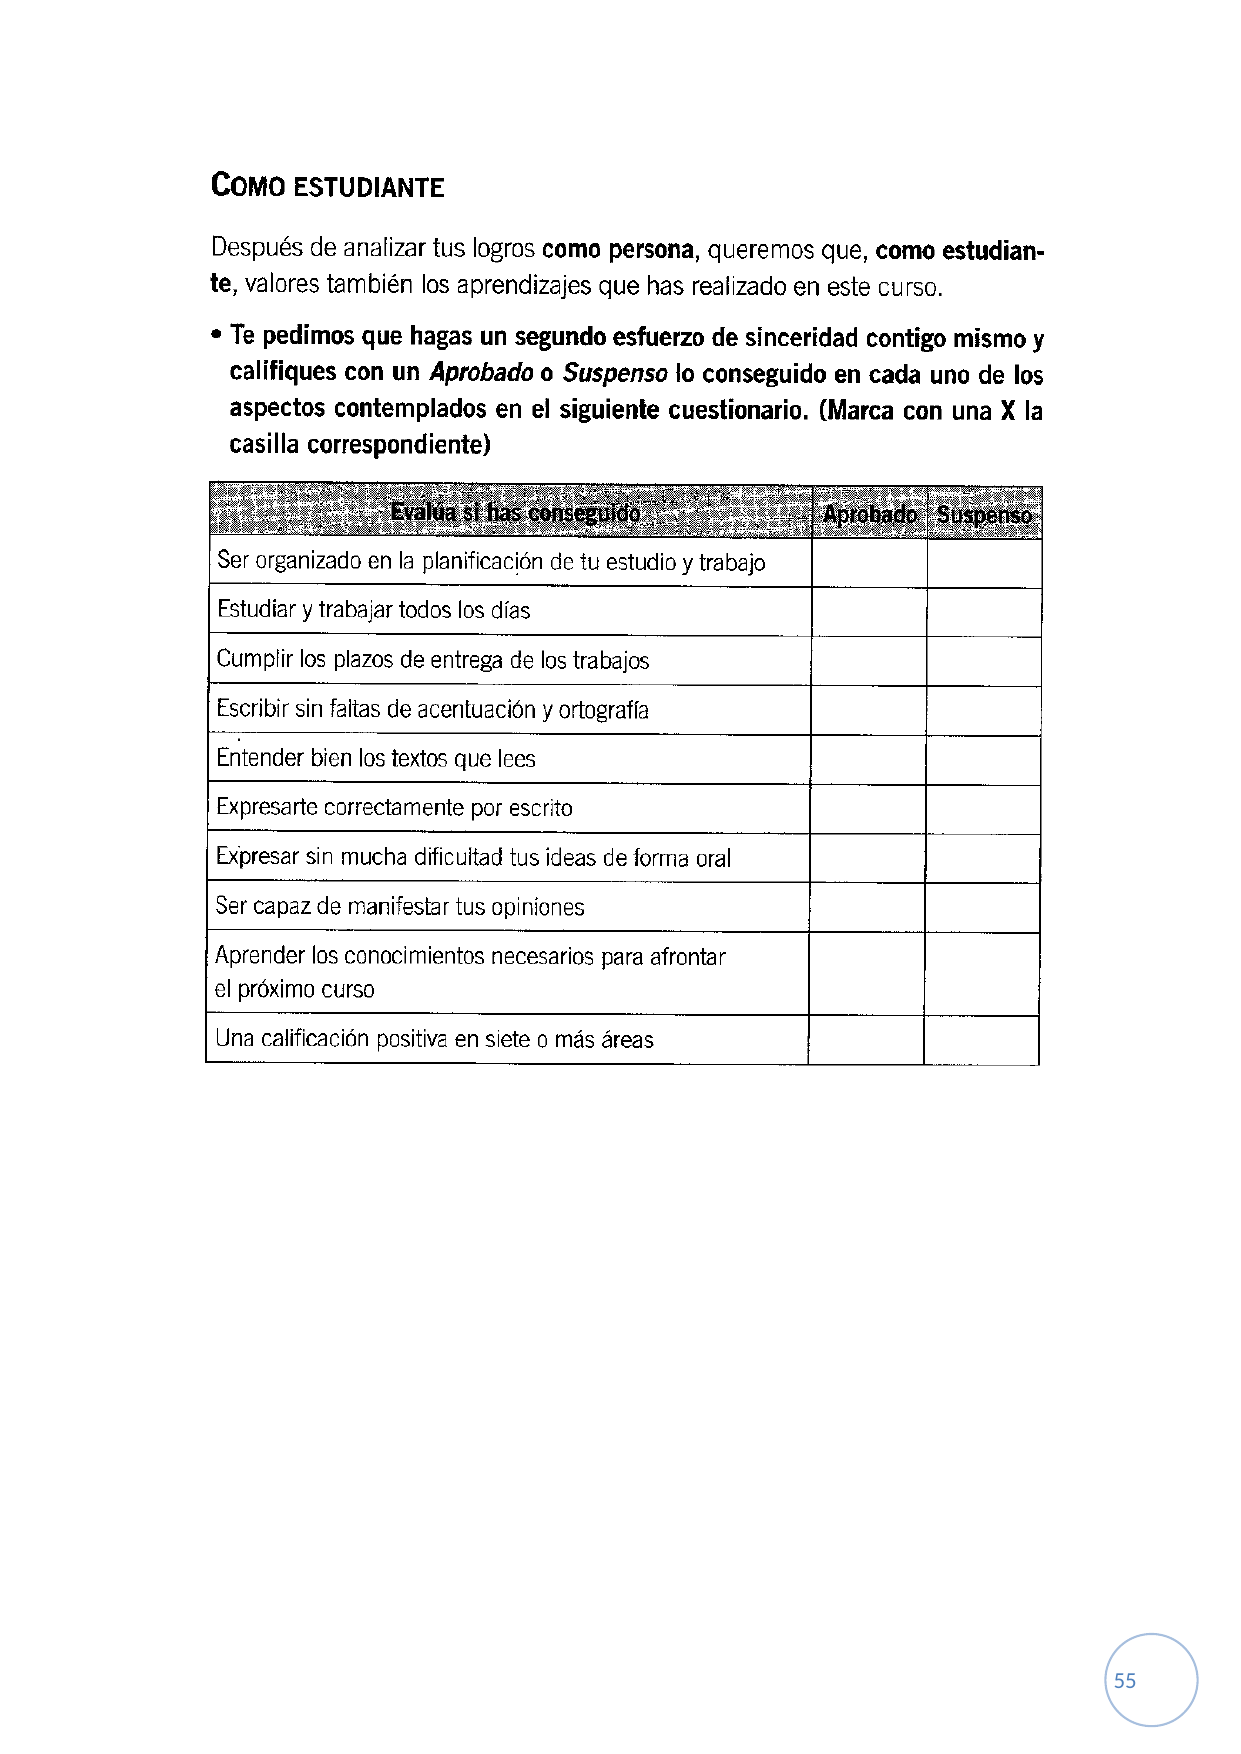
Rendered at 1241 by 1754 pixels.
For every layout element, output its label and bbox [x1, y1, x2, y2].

picture [177, 147, 1062, 1086]
